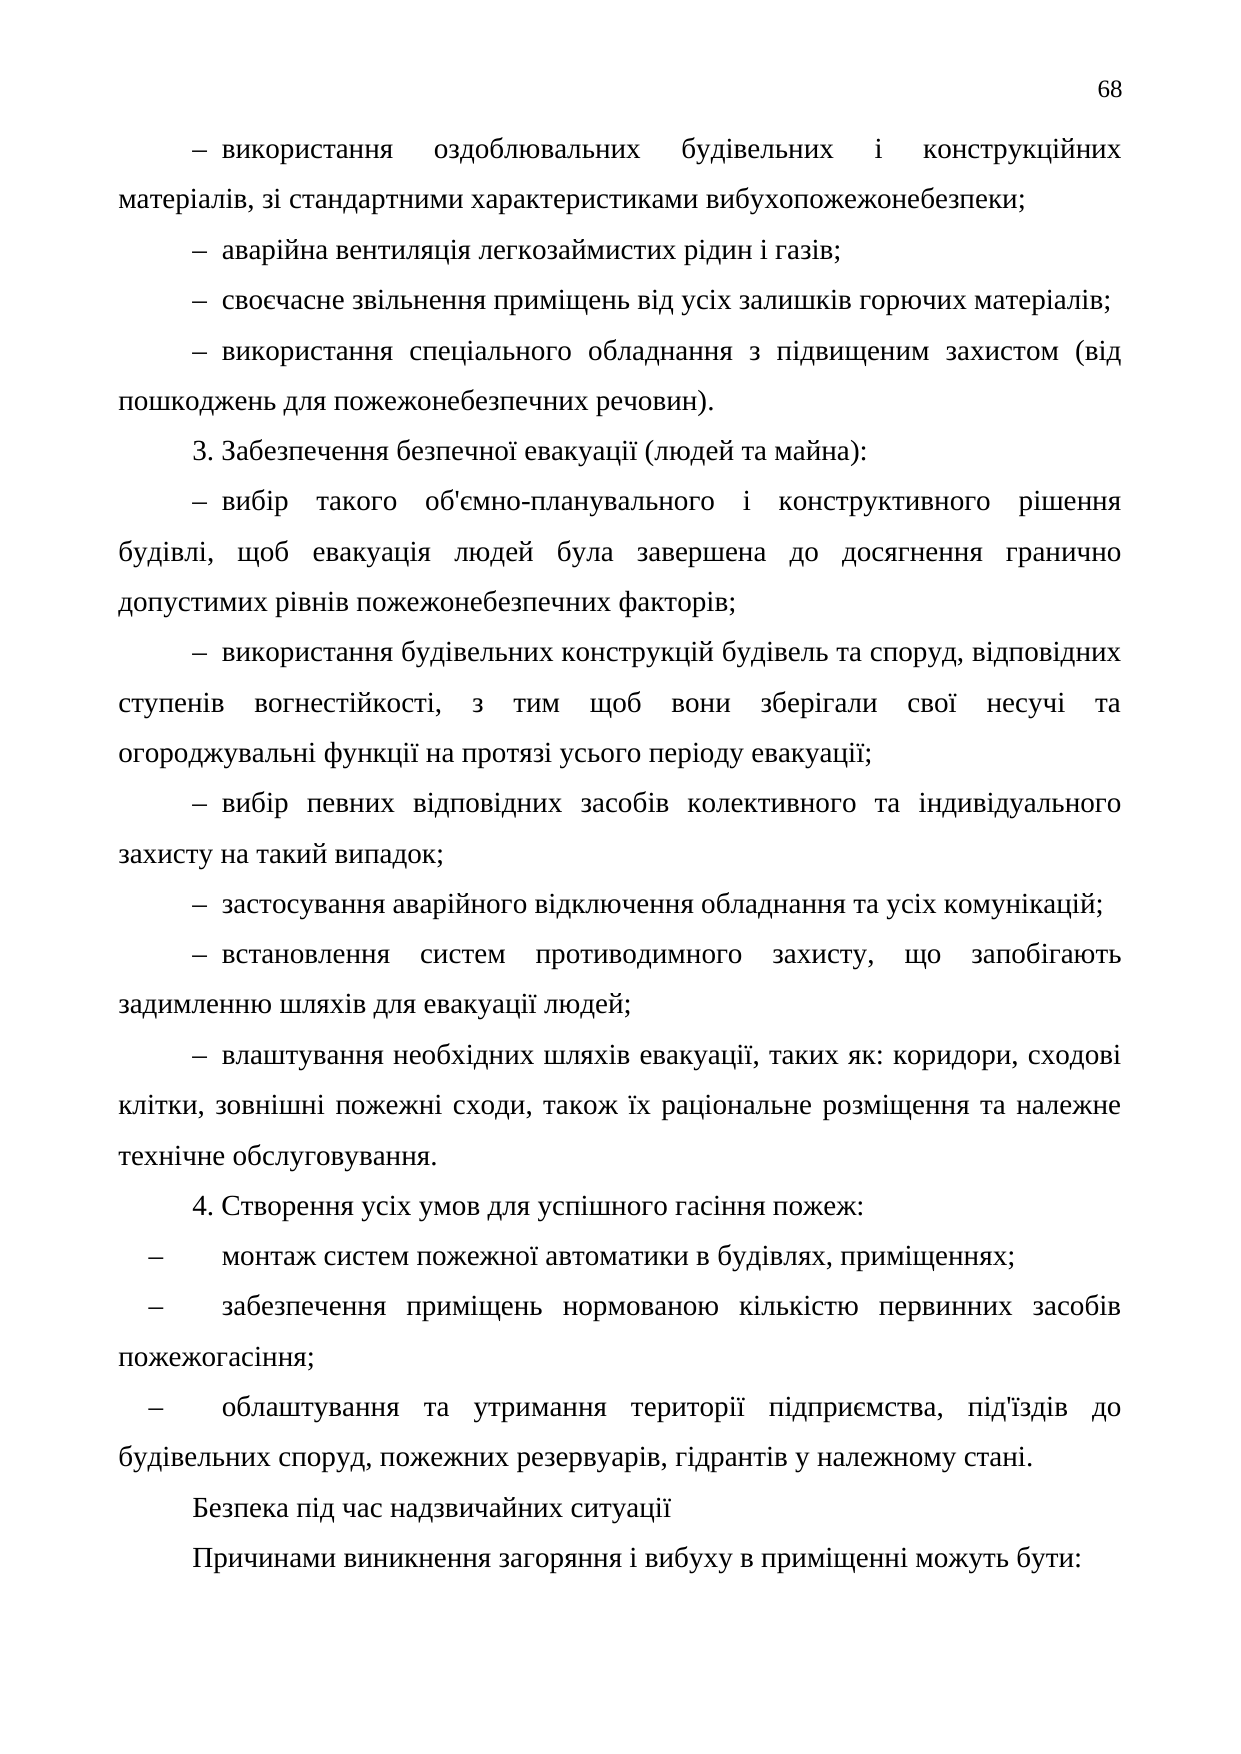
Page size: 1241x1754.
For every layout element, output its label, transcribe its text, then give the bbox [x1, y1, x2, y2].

list забезпечення приміщень нормованою кількістю первинних засобів пожежогасіння; [118, 1288, 1122, 1372]
list влаштування необхідних шляхів евакуації, таких як: коридори, сходові клітки, зовнішні пожежні сходи, також їх раціональне розміщення та належне технічне обслуговування. [118, 1037, 1122, 1171]
text 3. Забезпечення безпечної евакуації (людей та майна): [118, 433, 1122, 467]
list своєчасне звільнення приміщень від усіх залишків горючих матеріалів; [118, 282, 1122, 316]
list вибір такого об'ємно-планувального і конструктивного рішення будівлі, щоб евакуація людей була завершена до досягнення гранично допустимих рівнів пожежонебезпечних факторів; [118, 483, 1122, 618]
list аварійна вентиляція легкозаймистих рідин і газів; [118, 232, 1122, 266]
list використання спеціального обладнання з підвищеним захистом (від пошкоджень для пожежонебезпечних речовин). [118, 333, 1122, 416]
list використання будівельних конструкцій будівель та споруд, відповідних ступенів вогнестійкості, з тим щоб вони зберігали свої несучі та огороджувальні функції на протязі усього періоду евакуації; [118, 634, 1122, 769]
text Причинами виникнення загоряння і вибуху в приміщенні можуть бути: [118, 1540, 1122, 1574]
list встановлення систем противодимного захисту, що запобігають задимленню шляхів для евакуації людей; [118, 936, 1122, 1020]
list застосування аварійного відключення обладнання та усіх комунікацій; [118, 886, 1122, 919]
list використання оздоблювальних будівельних і конструкційних матеріалів, зі стандартними характеристиками вибухопожежонебезпеки; [118, 131, 1122, 215]
list облаштування та утримання території підприємства, під'їздів до будівельних споруд, пожежних резервуарів, гідрантів у належному стані. [118, 1389, 1122, 1473]
list вибір певних відповідних засобів колективного та індивідуального захисту на такий випадок; [118, 785, 1122, 869]
text Безпека під час надзвичайних ситуації [118, 1490, 1122, 1523]
text 4. Створення усіх умов для успішного гасіння пожеж: [118, 1188, 1122, 1221]
list монтаж систем пожежної автоматики в будівлях, приміщеннях; [118, 1238, 1122, 1272]
